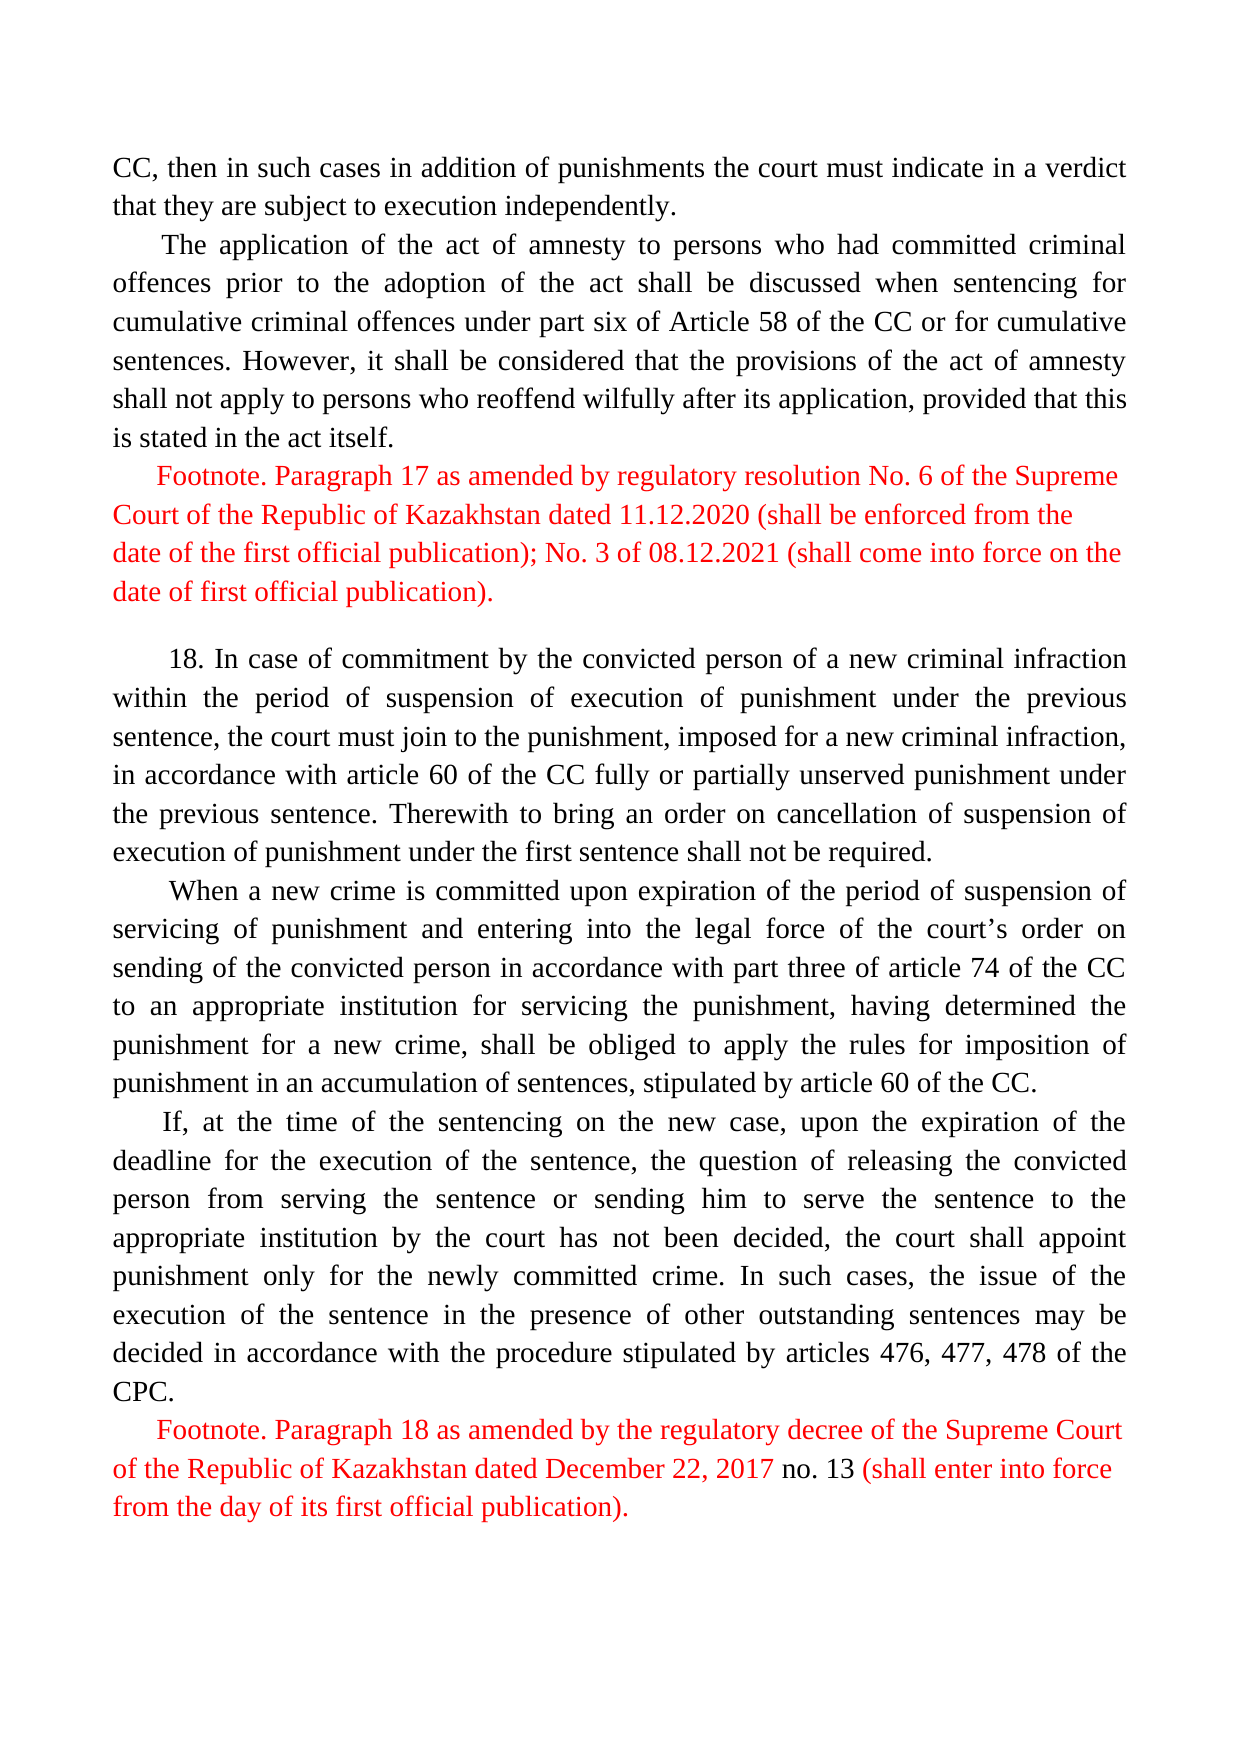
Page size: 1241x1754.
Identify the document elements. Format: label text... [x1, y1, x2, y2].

text Footnote. Paragraph 18 as amended by the regulatory decree of the Supreme Court of the Republic of Kazakhstan dated December 22, 2017 no. 13 (shall enter into force from the day of its first official publication). [112, 1412, 1128, 1553]
text If, at the time of the sentencing on the new case, upon the expiration of the deadline for the execution of the sentence, the question of releasing the convicted person from serving the sentence or sending him to serve the sentence to the appropriate institution by the court has not been decided, the court shall appoint punishment only for the newly committed crime. In such cases, the issue of the execution of the sentence in the presence of other outstanding sentences may be decided in accordance with the procedure stipulated by articles 476, 477, 478 of the CPC. [112, 1104, 1128, 1407]
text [112, 150, 1128, 222]
text Footnote. Paragraph 17 as amended by regulatory resolution No. 6 of the Supreme Court of the Republic of Kazakhstan dated 11.12.2020 (shall be enforced from the date of the first official publication); No. 3 of 08.12.2021 (shall come into force on the date of first official publication). [112, 458, 1128, 638]
text When a new crime is committed upon expiration of the period of suspension of servicing of punishment and entering into the legal force of the court’s order on sending of the convicted person in accordance with part three of article 74 of the CC to an appropriate institution for servicing the punishment, having determined the punishment for a new crime, shall be obliged to apply the rules for imposition of punishment in an accumulation of sentences, stipulated by article 60 of the CC. [112, 873, 1128, 1099]
text The application of the act of amnesty to persons who had committed criminal offences prior to the adoption of the act shall be discussed when sentencing for cumulative criminal offences under part six of Article 58 of the CC or for cumulative sentences. However, it shall be considered that the provisions of the act of amnesty shall not apply to persons who reoffend wilfully after its application, provided that this is stated in the act itself. [112, 227, 1128, 453]
text 18. In case of commitment by the convicted person of a new criminal infraction within the period of suspension of execution of punishment under the previous sentence, the court must join to the punishment, imposed for a new criminal infraction, in accordance with article 60 of the CC fully or partially unserved punishment under the previous sentence. Therewith to bring an order on cancellation of suspension of execution of punishment under the first sentence shall not be required. [112, 642, 1128, 868]
